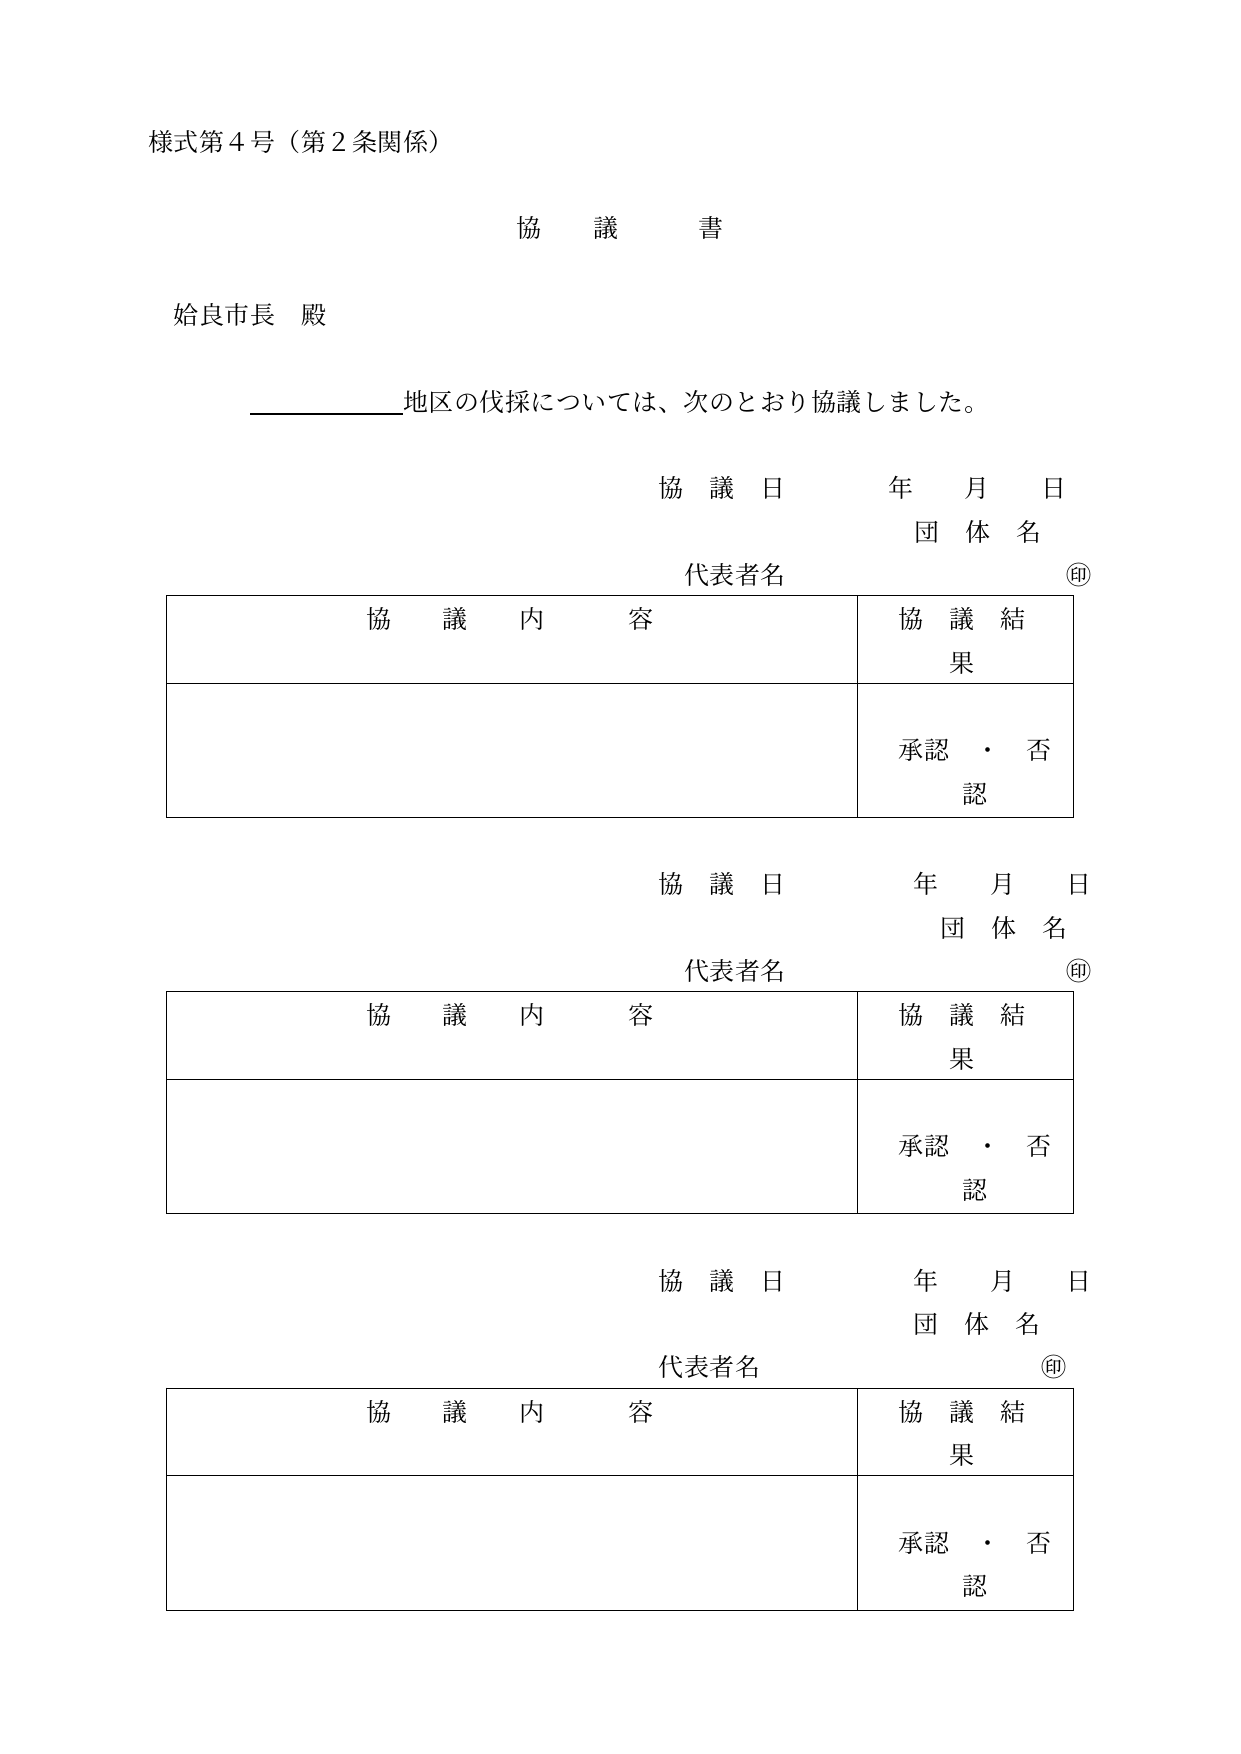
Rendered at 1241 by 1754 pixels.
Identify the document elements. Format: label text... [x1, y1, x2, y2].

text 協 議 日 年 月 日 [148, 861, 1092, 904]
text 協 議 日 年 月 日 [148, 1258, 1092, 1301]
table_cell 承認 ・ 否認 [858, 684, 1073, 817]
table_header 協議内容 [167, 992, 857, 1079]
text 協議書 [148, 205, 1092, 249]
text 地区の伐採については、次のとおり協議しました。 [148, 379, 1092, 422]
table_header 協議内容 [167, 596, 857, 683]
text 代表者名 ㊞ [148, 1344, 1067, 1388]
table_cell [167, 684, 857, 817]
table_cell [167, 1476, 857, 1610]
text 様式第４号（第２条関係） [148, 119, 1092, 162]
text 団 体 名 [148, 1301, 1041, 1344]
table_cell 承認 ・ 否認 [858, 1476, 1073, 1610]
text 協 議 日 年 月 日 [148, 465, 1067, 509]
table_header 協議結果 [858, 596, 1073, 683]
table_header 協議結果 [858, 992, 1073, 1079]
text 姶良市長 殿 [148, 292, 1092, 335]
table_cell [167, 1080, 857, 1213]
text 団 体 名 [148, 904, 1067, 948]
text 代表者名 ㊞ [148, 552, 1092, 595]
table_header 協議結果 [858, 1389, 1073, 1475]
text 団 体 名 [148, 509, 1042, 552]
text 代表者名 ㊞ [148, 948, 1092, 991]
table_cell 承認 ・ 否認 [858, 1080, 1073, 1213]
table_header 協議内容 [167, 1389, 857, 1475]
